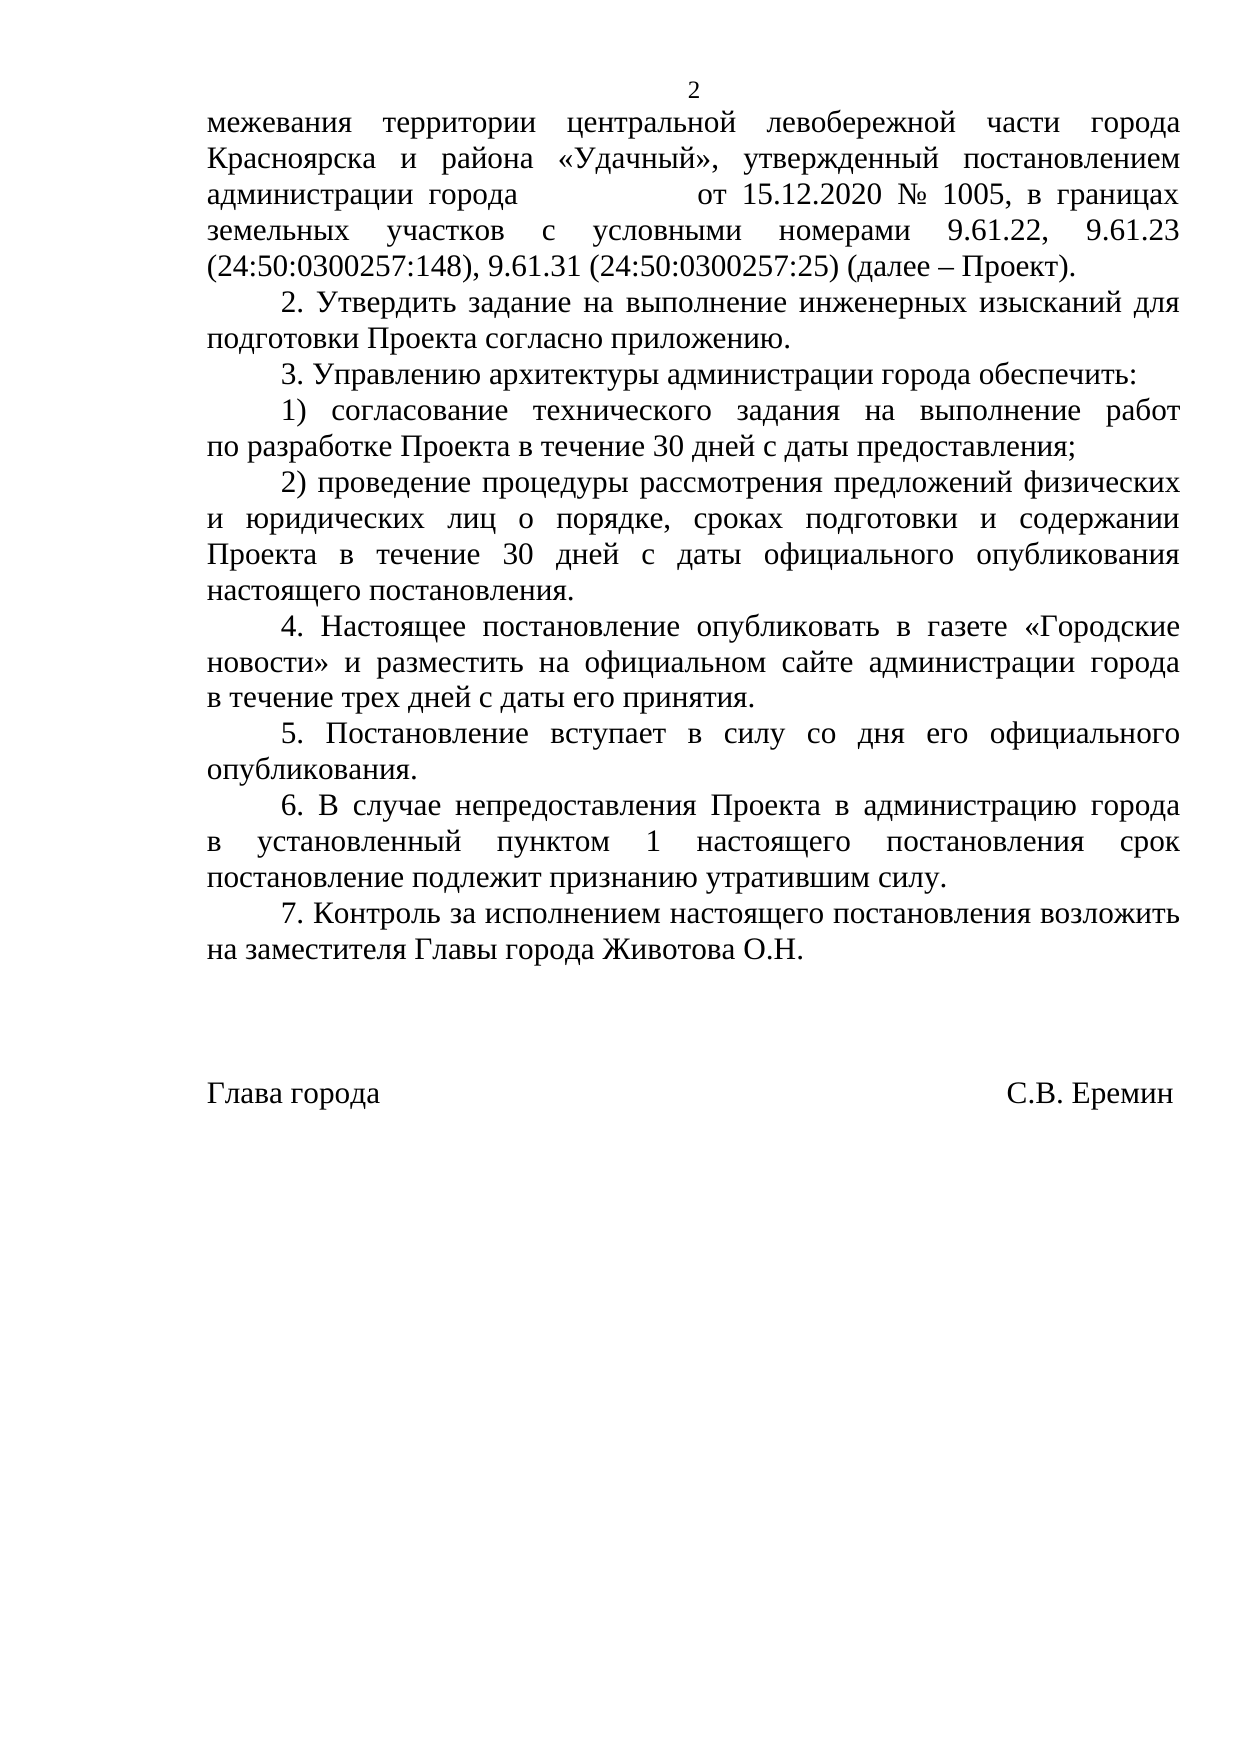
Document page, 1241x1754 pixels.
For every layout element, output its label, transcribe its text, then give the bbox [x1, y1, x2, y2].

text 3. Управлению архитектуры администрации города обеспечить: [207, 355, 1181, 391]
text 2. Утвердить задание на выполнение инженерных изысканий для подготовки Проекта согласно приложению. [207, 283, 1181, 355]
text Глава города С.В. Еремин [207, 1074, 1181, 1110]
text 5. Постановление вступает в силу со дня его официального опубликования. [207, 715, 1181, 787]
text 6. В случае непредоставления Проекта в администрацию города в установленный пунктом 1 настоящего постановления срок постановление подлежит признанию утратившим силу. [207, 787, 1181, 894]
text 4. Настоящее постановление опубликовать в газете «Городские новости» и разместить на официальном сайте администрации города в течение трех дней с даты его принятия. [207, 607, 1181, 715]
text 2) проведение процедуры рассмотрения предложений физических и юридических лиц о порядке, сроках подготовки и содержании Проекта в течение 30 дней с даты официального опубликования настоящего постановления. [207, 463, 1181, 607]
text 7. Контроль за исполнением настоящего постановления возложить на заместителя Главы города Животова О.Н. [207, 894, 1181, 966]
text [207, 104, 1181, 283]
text 1) согласование технического задания на выполнение работ по разработке Проекта в течение 30 дней с даты предоставления; [207, 391, 1181, 463]
